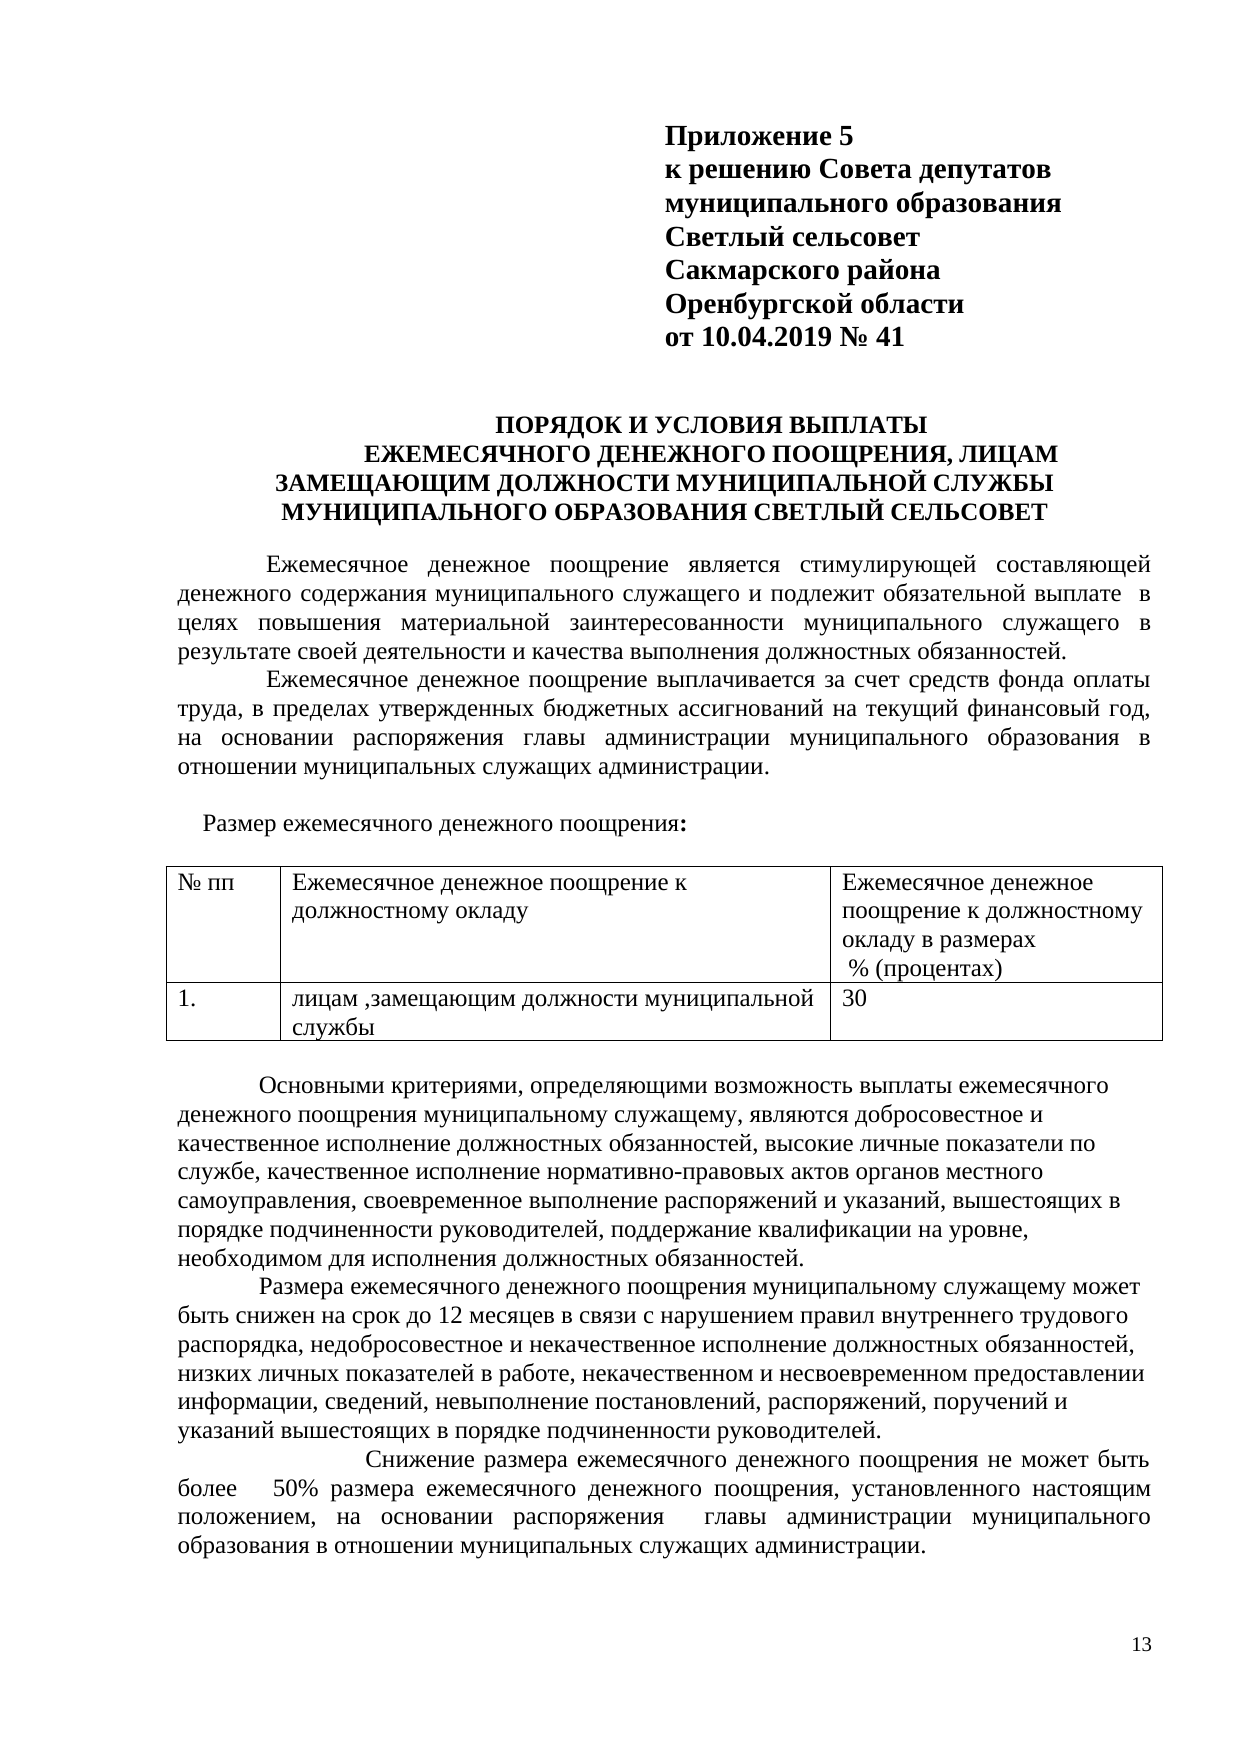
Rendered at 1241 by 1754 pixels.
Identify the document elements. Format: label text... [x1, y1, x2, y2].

text Размер ежемесячного денежного поощрения: [177, 808, 1152, 837]
table_header № пп [167, 867, 280, 982]
text Размера ежемесячного денежного поощрения муниципальному служащему может быть снижен на срок до 12 месяцев в связи с нарушением правил внутреннего трудового распорядка, недобросовестное и некачественное исполнение должностных обязанностей, низких личных показателей в работе, некачественном и несвоевременном предоставлении информации, сведений, невыполнение постановлений, распоряжений, поручений и указаний вышестоящих в порядке подчиненности руководителей. [177, 1271, 1152, 1444]
table_cell лицам ,замещающим должности муниципальной службы [281, 983, 830, 1040]
text муниципального образования [177, 185, 1152, 219]
text от 10.04.2019 № 41 [177, 319, 1152, 382]
text к решению Совета депутатов [177, 152, 1152, 185]
table_header Ежемесячное денежное поощрение к должностному окладу в размерах % (процентах) [831, 867, 1162, 982]
text Снижение размера ежемесячного денежного поощрения не может быть более 50% размера ежемесячного денежного поощрения, установленного настоящим положением, на основании распоряжения главы администрации муниципального образования в отношении муниципальных служащих администрации. [177, 1444, 1152, 1559]
text Оренбургской области [177, 286, 1152, 319]
table_header Ежемесячное денежное поощрение к должностному окладу [281, 867, 830, 982]
table_cell 1. [167, 983, 280, 1040]
text Светлый сельсовет [177, 219, 1152, 252]
text Ежемесячное денежное поощрение выплачивается за счет средств фонда оплаты труда, в пределах утвержденных бюджетных ассигнований на текущий финансовый год, на основании распоряжения главы администрации муниципального образования в отношении муниципальных служащих администрации. [177, 664, 1152, 779]
table_cell 30 [831, 983, 1162, 1040]
text ЕЖЕМЕСЯЧНОГО ДЕНЕЖНОГО ПООЩРЕНИЯ, ЛИЦАМ ЗАМЕЩАЮЩИМ ДОЛЖНОСТИ МУНИЦИПАЛЬНОЙ СЛУЖБЫ МУНИЦИПАЛЬНОГО ОБРАЗОВАНИЯ СВЕТЛЫЙ СЕЛЬСОВЕТ [177, 439, 1152, 525]
text ПОРЯДОК И УСЛОВИЯ ВЫПЛАТЫ [177, 410, 1152, 439]
text Основными критериями, определяющими возможность выплаты ежемесячного денежного поощрения муниципальному служащему, являются добросовестное и качественное исполнение должностных обязанностей, высокие личные показатели по службе, качественное исполнение нормативно-правовых актов органов местного самоуправления, своевременное выполнение распоряжений и указаний, вышестоящих в порядке подчиненности руководителей, поддержание квалификации на уровне, необходимом для исполнения должностных обязанностей. [177, 1070, 1152, 1271]
text Приложение 5 [664, 118, 1152, 152]
text Ежемесячное денежное поощрение является стимулирующей составляющей денежного содержания муниципального служащего и подлежит обязательной выплате в целях повышения материальной заинтересованности муниципального служащего в результате своей деятельности и качества выполнения должностных обязанностей. [177, 549, 1152, 664]
text Сакмарского района [177, 252, 1152, 286]
